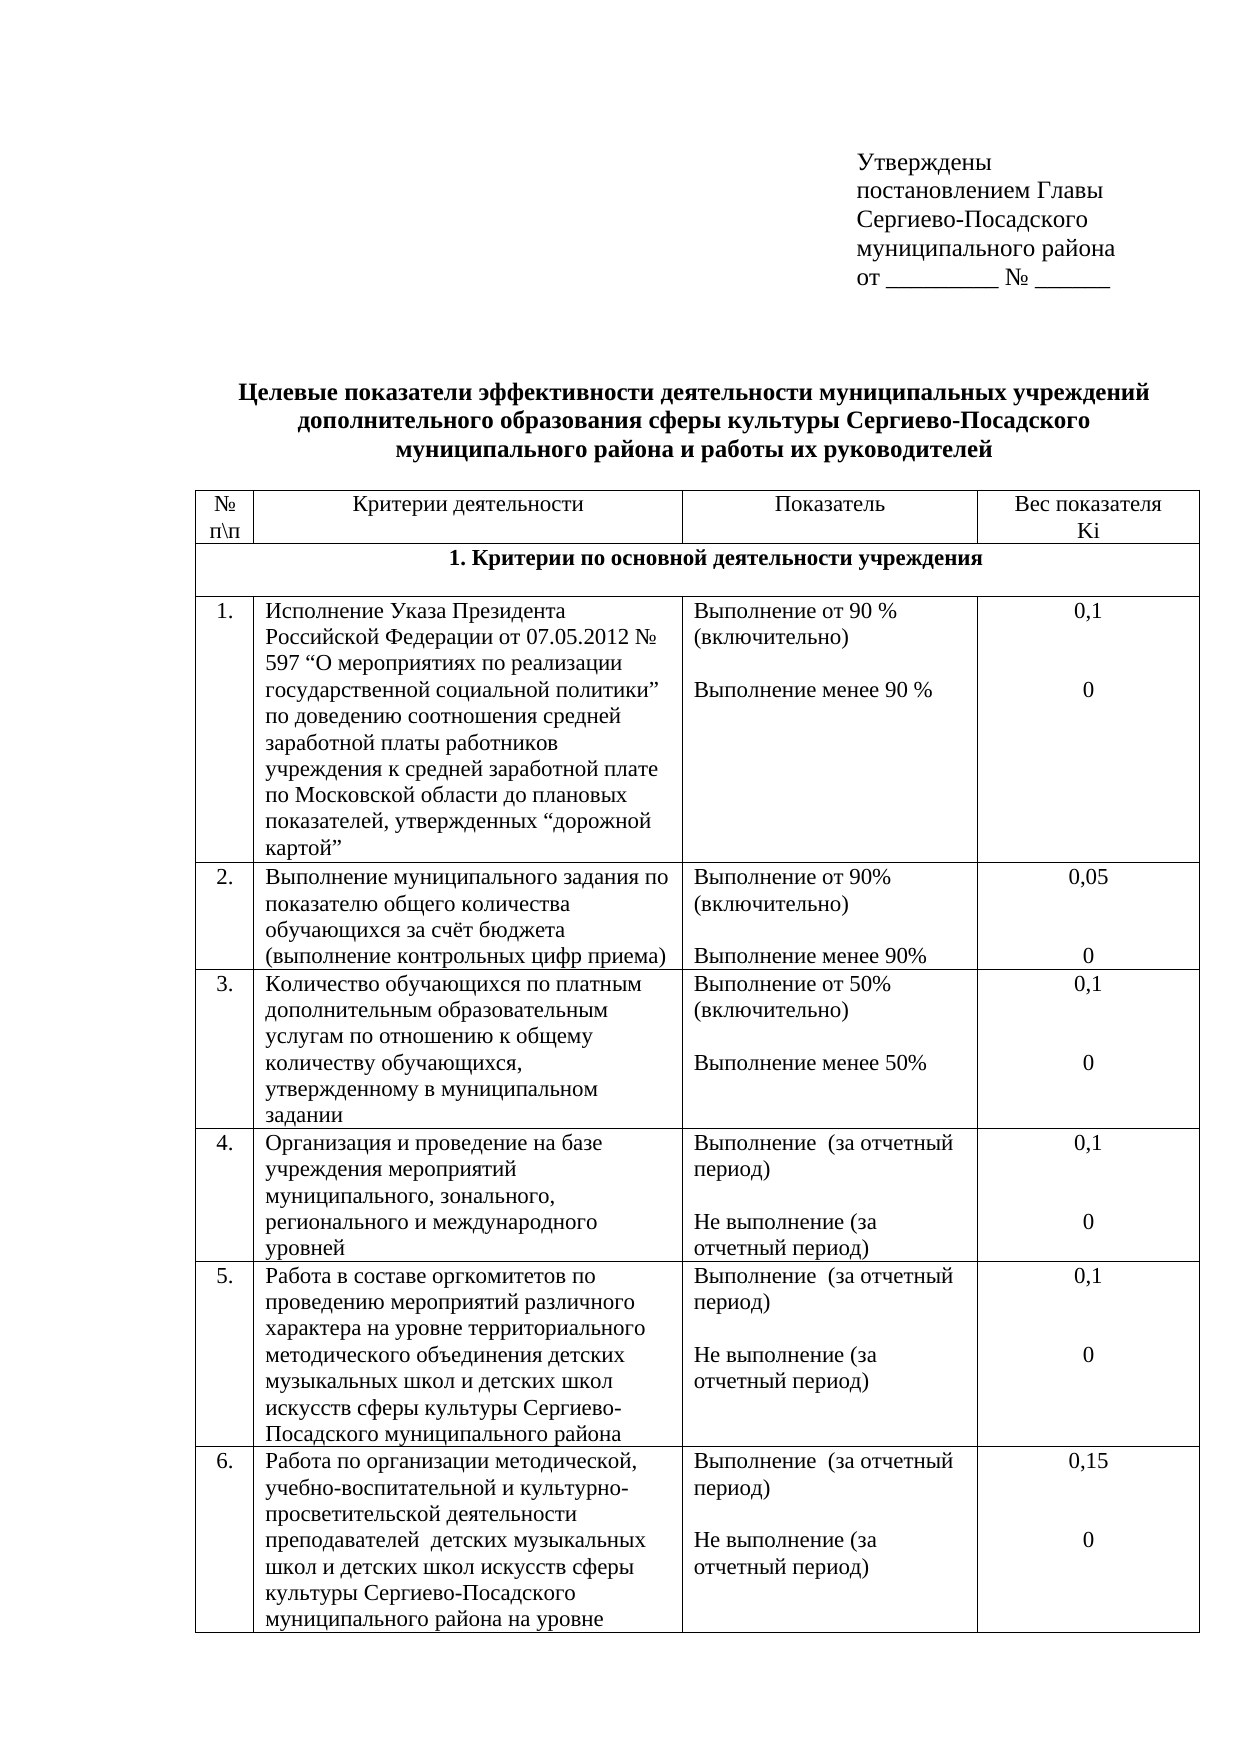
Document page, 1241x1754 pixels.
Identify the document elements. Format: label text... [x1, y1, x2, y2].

table_cell Выполнение (за отчетный период) Не выполнение (за отчетный период) [683, 1129, 977, 1261]
table_cell 0,15 0 [978, 1447, 1199, 1632]
table_cell Выполнение (за отчетный период) Не выполнение (за отчетный период) [683, 1262, 977, 1446]
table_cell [254, 1447, 682, 1632]
text муниципального района [856, 233, 1181, 262]
table_cell 0,1 0 [978, 970, 1199, 1128]
table_header Критерии деятельности [254, 491, 682, 543]
table_cell 1. [196, 597, 253, 862]
text постановлением Главы [856, 176, 1181, 204]
table_cell Исполнение Указа Президента Российской Федерации от 07.05.2012 № 597 “О мероприятиях по реализации государственной социальной политики” по доведению соотношения средней заработной платы работников учреждения к средней заработной плате по Московской области до плановых показателей, утвержденных “дорожной картой” [254, 597, 682, 862]
table_header Вес показателя Ki [978, 491, 1199, 543]
text от _________ № ______ [856, 262, 1181, 291]
text Сергиево-Посадского [856, 204, 1181, 233]
table_cell Выполнение от 90 % (включительно) Выполнение менее 90 % [683, 597, 977, 862]
table_cell 0,1 0 [978, 1262, 1199, 1446]
table_cell 2. [196, 863, 253, 969]
table_cell 0,05 0 [978, 863, 1199, 969]
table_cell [683, 1447, 977, 1632]
table_header Показатель [683, 491, 977, 543]
text Целевые показатели эффективности деятельности муниципальных учреждений дополнительного образования сферы культуры Сергиево-Посадского муниципального района и работы их руководителей [207, 377, 1181, 463]
table_cell 6. [196, 1447, 253, 1632]
table_header № п\п [196, 491, 253, 543]
table_cell 0,1 0 [978, 1129, 1199, 1261]
table_cell Выполнение от 90% (включительно) Выполнение менее 90% [683, 863, 977, 969]
table_cell Работа в составе оргкомитетов по проведению мероприятий различного характера на уровне территориального методического объединения детских музыкальных школ и детских школ искусств сферы культуры Сергиево-Посадского муниципального района [254, 1262, 682, 1446]
table_cell Выполнение от 50% (включительно) Выполнение менее 50% [683, 970, 977, 1128]
text Утверждены [856, 118, 1181, 176]
table_cell Выполнение муниципального задания по показателю общего количества обучающихся за счёт бюджета (выполнение контрольных цифр приема) [254, 863, 682, 969]
table_cell 0,1 0 [978, 597, 1199, 862]
table_cell 3. [196, 970, 253, 1128]
table_cell Количество обучающихся по платным дополнительным образовательным услугам по отношению к общему количеству обучающихся, утвержденному в муниципальном задании [254, 970, 682, 1128]
table_cell 4. [196, 1129, 253, 1261]
table_cell Организация и проведение на базе учреждения мероприятий муниципального, зонального, регионального и международного уровней [254, 1129, 682, 1261]
table_cell 5. [196, 1262, 253, 1446]
table_cell 1. Критерии по основной деятельности учреждения [196, 544, 1199, 596]
